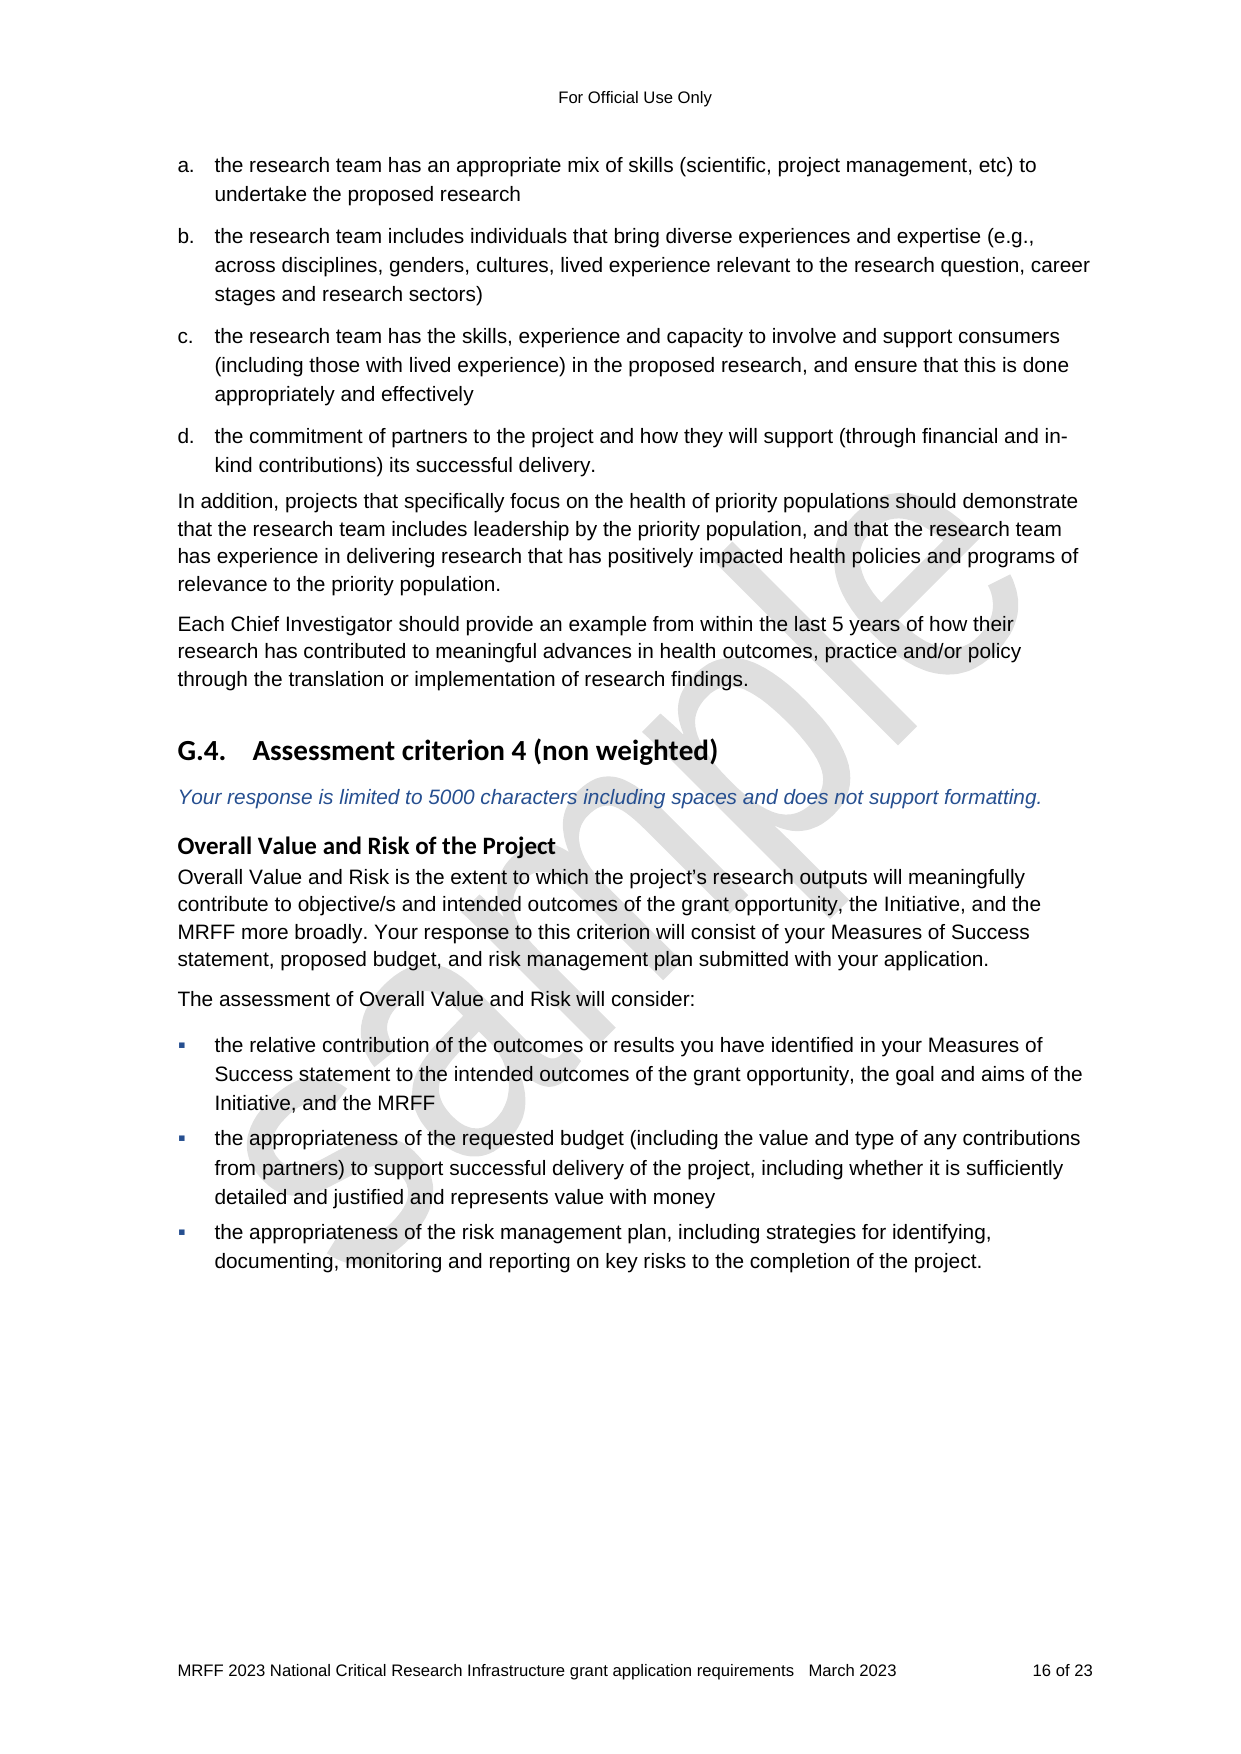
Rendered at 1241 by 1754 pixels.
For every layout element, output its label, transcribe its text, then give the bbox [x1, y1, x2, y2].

list the research team has the skills, experience and capacity to involve and support consumers (including those with lived experience) in the proposed research, and ensure that this is done appropriately and effectively [177, 318, 1092, 406]
text Your response is limited to 5000 characters including spaces and does not support formatting. [177, 780, 1092, 809]
text Each Chief Investigator should provide an example from within the last 5 years of how their research has contributed to meaningful advances in health outcomes, practice and/or policy through the translation or implementation of research findings. [177, 612, 1092, 691]
subtitle Overall Value and Risk of the Project [177, 830, 1092, 861]
list the research team has an appropriate mix of skills (scientific, project management, etc) to undertake the proposed research [177, 148, 1092, 206]
list the relative contribution of the outcomes or results you have identified in your Measures of Success statement to the intended outcomes of the grant opportunity, the goal and aims of the Initiative, and the MRFF [177, 1027, 1092, 1115]
text In addition, projects that specifically focus on the health of priority populations should demonstrate that the research team includes leadership by the priority population, and that the research team has experience in delivering research that has positively impacted health policies and programs of relevance to the priority population. [177, 489, 1092, 596]
subtitle Assessment criterion 4 (non weighted) [177, 732, 1092, 767]
list the commitment of partners to the project and how they will support (through financial and in-kind contributions) its successful delivery. [177, 418, 1092, 477]
list the research team includes individuals that bring diverse experiences and expertise (e.g., across disciplines, genders, cultures, lived experience relevant to the research question, career stages and research sectors) [177, 218, 1092, 306]
list the appropriateness of the requested budget (including the value and type of any contributions from partners) to support successful delivery of the project, including whether it is sufficiently detailed and justified and represents value with money [177, 1121, 1092, 1208]
list the appropriateness of the risk management plan, including strategies for identifying, documenting, monitoring and reporting on key risks to the completion of the project. [177, 1215, 1092, 1273]
text The assessment of Overall Value and Risk will consider: [177, 987, 1092, 1011]
text Overall Value and Risk is the extent to which the project’s research outputs will meaningfully contribute to objective/s and intended outcomes of the grant opportunity, the Initiative, and the MRFF more broadly. Your response to this criterion will consist of your Measures of Success statement, proposed budget, and risk management plan submitted with your application. [177, 865, 1092, 971]
